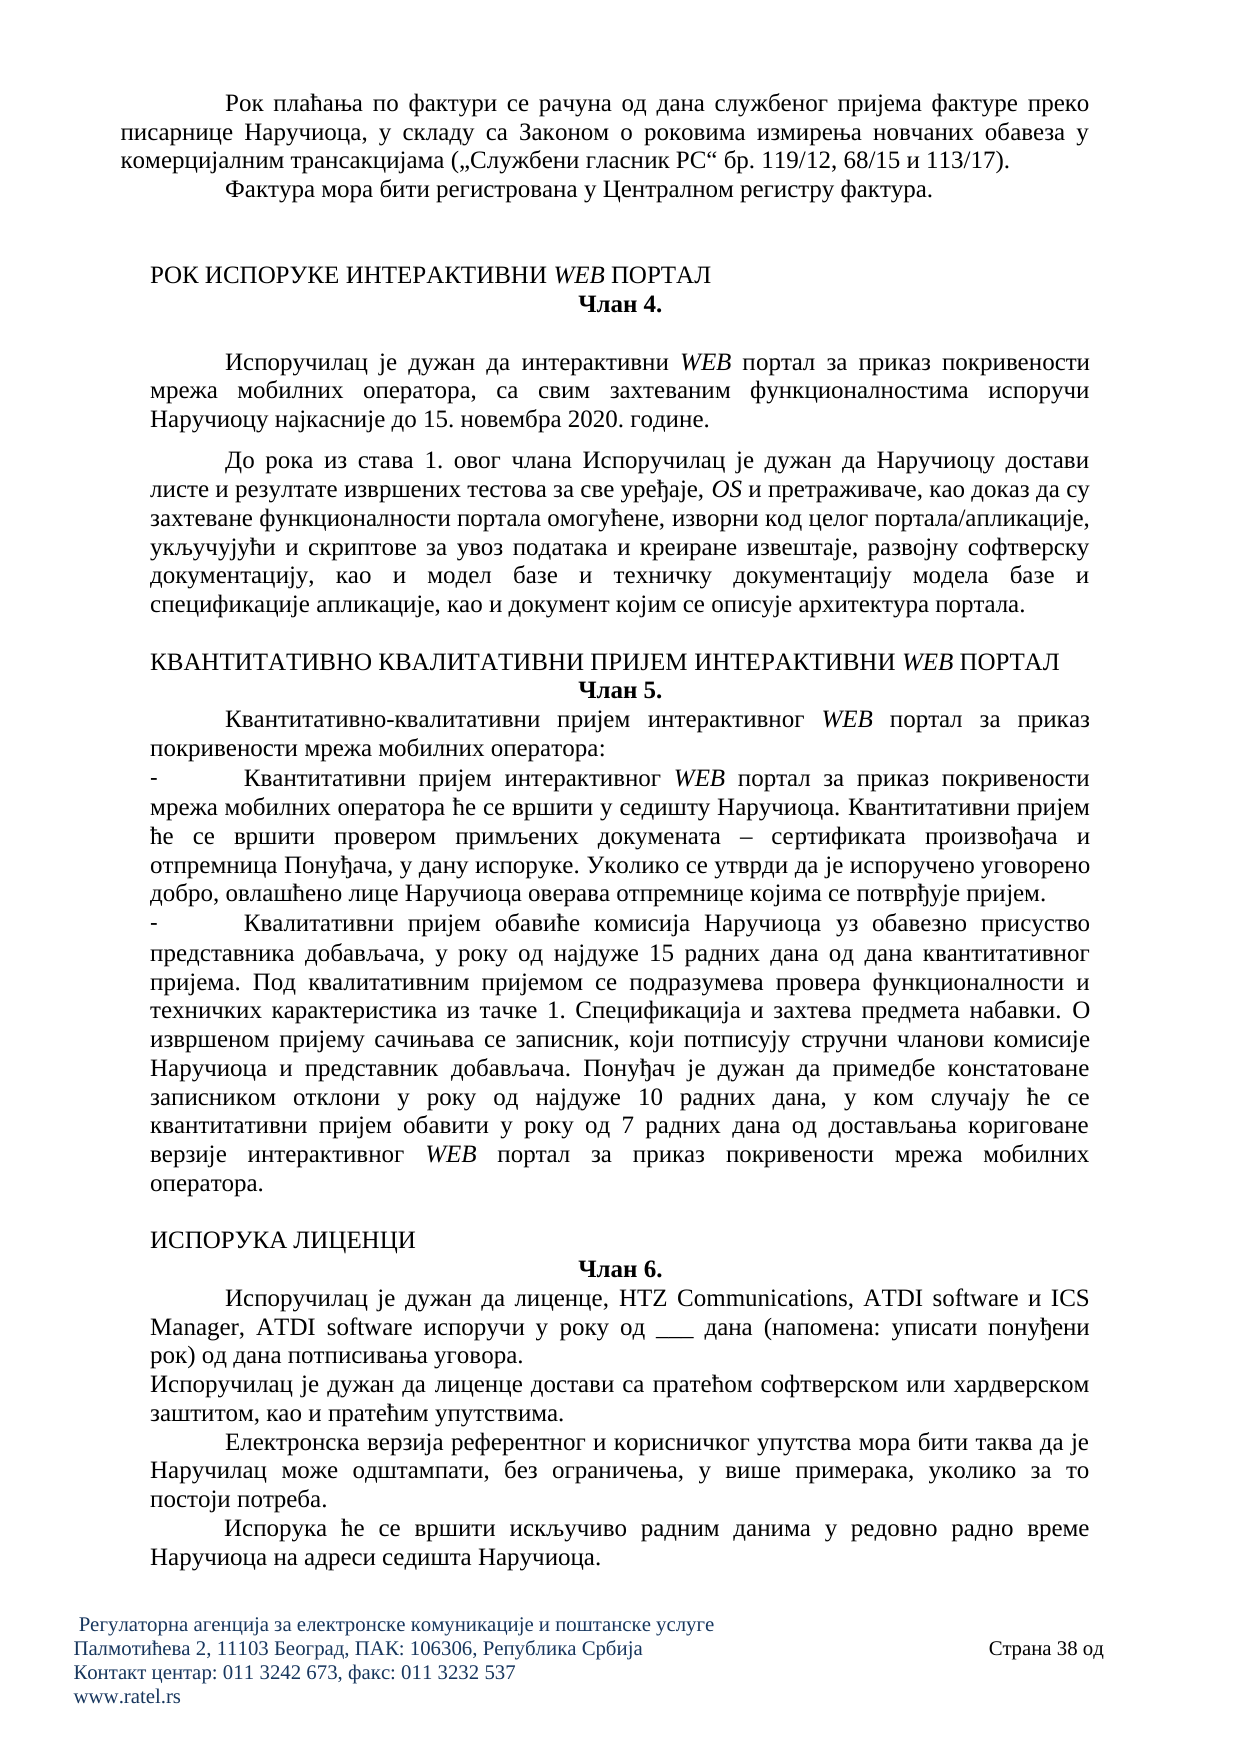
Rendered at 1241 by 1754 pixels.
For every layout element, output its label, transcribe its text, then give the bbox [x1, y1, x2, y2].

text Члан 4. [150, 289, 1090, 318]
text РОК ИСПОРУКЕ ИНТЕРАКТИВНИ WEB ПОРТАЛ [150, 261, 1090, 289]
text Члан 6. [150, 1254, 1090, 1283]
text Члан 5. [150, 676, 1090, 704]
text ИСПОРУКА ЛИЦЕНЦИ [150, 1225, 1090, 1254]
text КВАНТИТАТИВНО КВАЛИТАТИВНИ ПРИЈЕМ ИНТЕРАКТИВНИ WEB ПОРТАЛ [150, 647, 1090, 676]
list Квантитативни пријем интерактивног WEB портал за приказ покривености мрежа мобилних оператора ће се вршити у седишту Наручиоца. Квантитативни пријем ће се вршити провером примљених докумената – сертификата произвођача и отпремница Понуђача, у дану испоруке. Уколико се утврди да је испоручено уговорено добро, овлашћено лице Наручиоца оверава отпремнице којима се потврђује пријем. [150, 762, 1090, 907]
text Квантитативно-квалитативни пријем интерактивног WEB портал за приказ покривености мрежа мобилних оператора: [150, 704, 1090, 762]
text Испоручилац је дужан да лиценце достави са пратећом софтверском или хардверском заштитом, као и пратећим упутствима. [150, 1369, 1090, 1427]
text Испоручилац је дужан да интерактивни WEB портал за приказ покривености мрежа мобилних оператора, са свим захтеваним функционалностима испоручи Наручиоцу најкасније до 15. новембра 2020. године. [150, 347, 1090, 433]
text Фактура мора бити регистрована у Централном регистру фактура. [120, 174, 1090, 203]
text Рок плаћања по фактури се рачуна од дана службеног пријема фактуре преко писарнице Наручиоца, у складу са Законом о роковима измирења новчаних обавеза у комерцијалним трансакцијама („Службени гласник РС“ бр. 119/12, 68/15 и 113/17). [120, 88, 1090, 174]
text Испорука ће се вршити искључиво радним данима у редовно радно време Наручиоца на адреси седишта Наручиоца. [150, 1513, 1090, 1570]
text Електронска верзија референтног и корисничког упутства мора бити таква да је Наручилац може одштампати, без ограничења, у више примерака, уколико за то постоји потреба. [150, 1427, 1090, 1513]
list Квалитативни пријем обавиће комисија Наручиоца уз обавезно присуство представника добављача, у року од најдуже 15 радних дана од дана квантитативног пријема. Под квалитативним пријемом се подразумева провера функционалности и техничких карактеристика из тачке 1. Спецификација и захтева предмета набавки. О извршеном пријему сачињава се записник, који потписују стручни чланови комисије Наручиоца и представник добављача. Понуђач је дужан да примедбе констатоване записником отклони у року од најдуже 10 радних дана, у ком случају ће се квантитативни пријем обавити у року од 7 радних дана од достављања кориговане верзије интерактивног WEB портал за приказ покривености мрежа мобилних оператора. [150, 907, 1090, 1197]
text До рока из става 1. овог члана Испоручилац је дужан да Наручиоцу достави листе и резултатe извршених тестова за све уређаје, OS и претраживаче, као доказ да су захтеване функционалности портала омогућене, изворни код целог портала/апликације, укључујући и скриптове за увоз података и креиране извештаје, развојну софтверску документацију, као и модел базе и техничку документацију модела базе и спецификације апликације, као и документ којим се описује архитектура портала. [150, 446, 1090, 618]
text Испоручилац је дужан да лиценце, HTZ Communications, ATDI software и ICS Manager, ATDI software испоручи у року од ___ дана (напомена: уписати понуђени рок) од дана потписивања уговора. [150, 1283, 1090, 1369]
